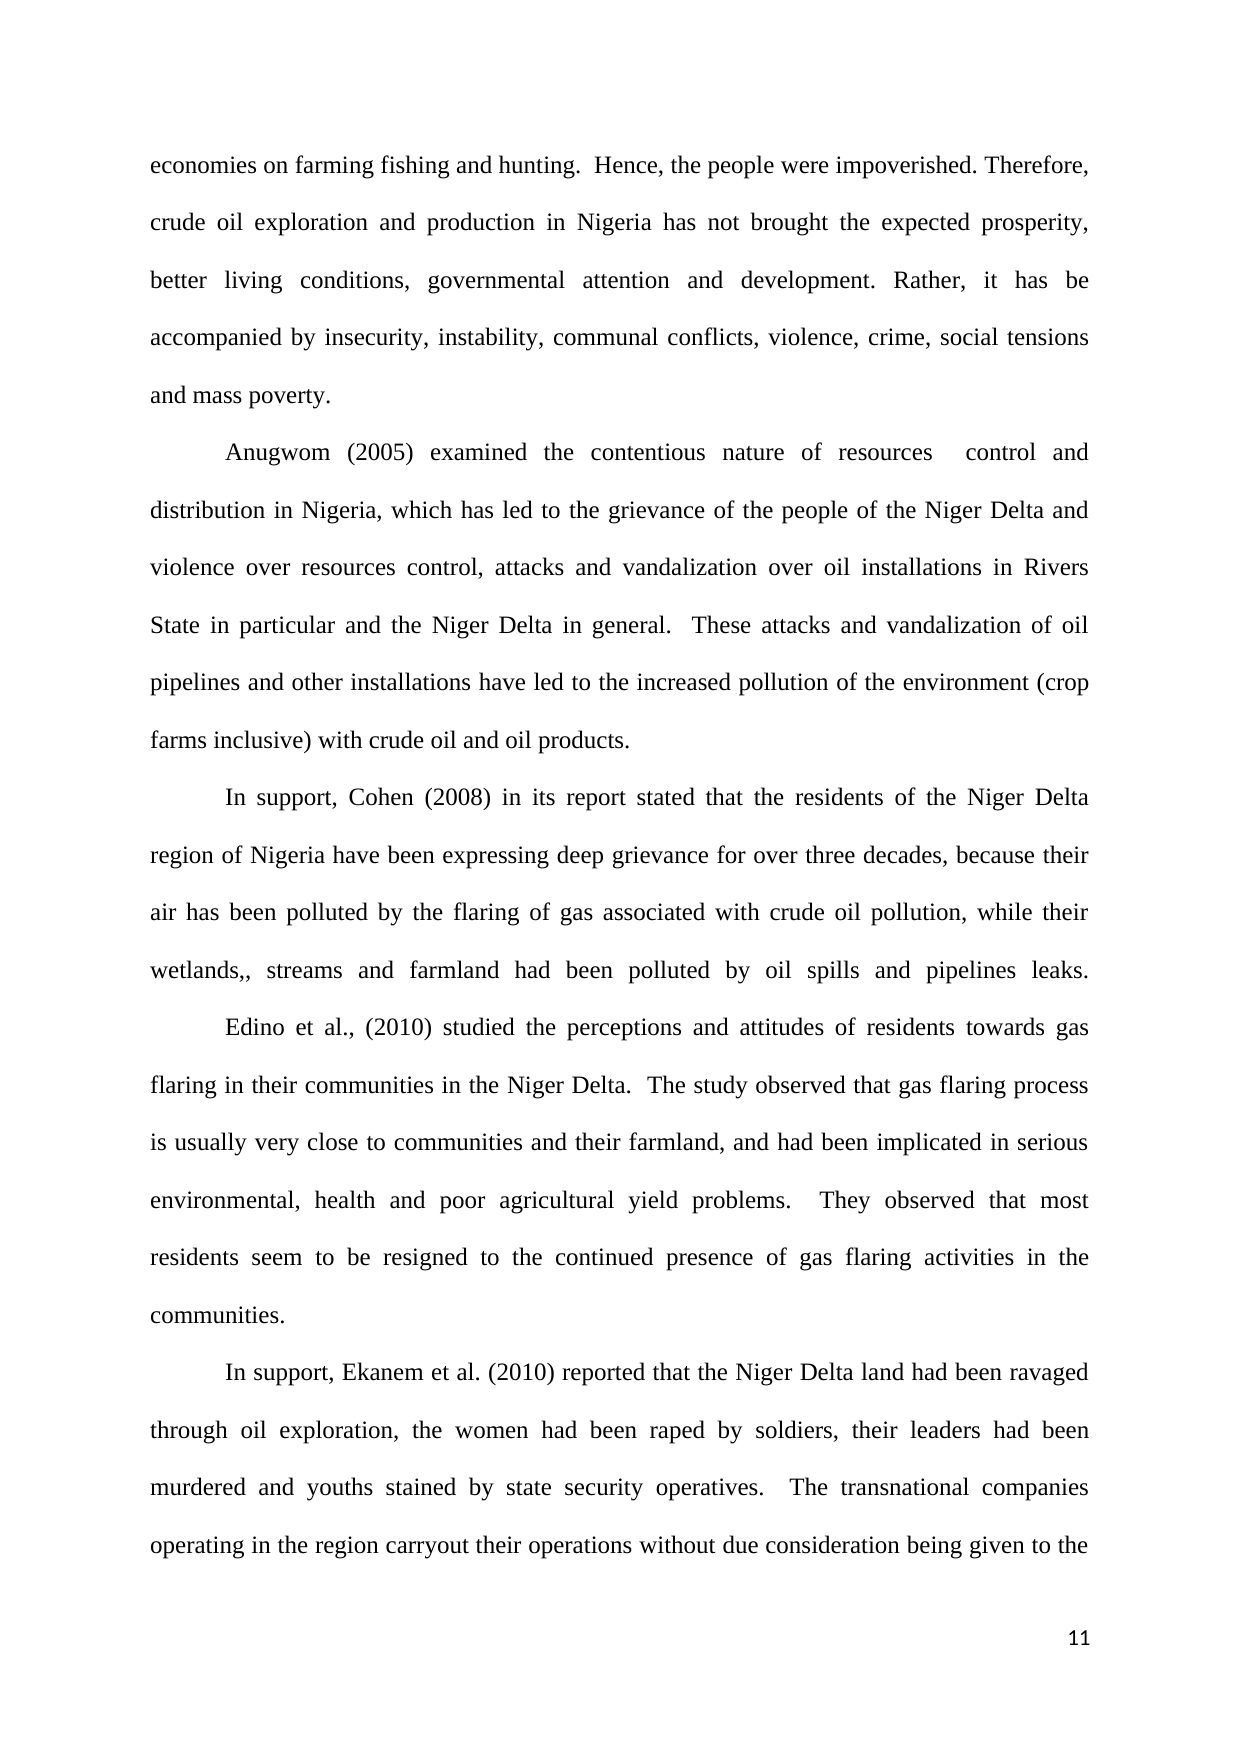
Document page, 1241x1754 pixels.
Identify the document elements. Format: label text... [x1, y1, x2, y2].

text Anugwom (2005) examined the contentious nature of resources control and distribution in Nigeria, which has led to the grievance of the people of the Niger Delta and violence over resources control, attacks and vandalization over oil installations in Rivers State in particular and the Niger Delta in general. These attacks and vandalization of oil pipelines and other installations have led to the increased pollution of the environment (crop farms inclusive) with crude oil and oil products. [150, 437, 1090, 754]
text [150, 150, 1090, 409]
text In support, Cohen (2008) in its report stated that the residents of the Niger Delta region of Nigeria have been expressing deep grievance for over three decades, because their air has been polluted by the flaring of gas associated with crude oil pollution, while their wetlands,, streams and farmland had been polluted by oil spills and pipelines leaks. Edino et al., (2010) studied the perceptions and attitudes of residents towards gas flaring in their communities in the Niger Delta. The study observed that gas flaring process is usually very close to communities and their farmland, and had been implicated in serious environmental, health and poor agricultural yield problems. They observed that most residents seem to be resigned to the continued presence of gas flaring activities in the communities. [150, 782, 1090, 1329]
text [150, 1357, 1090, 1559]
